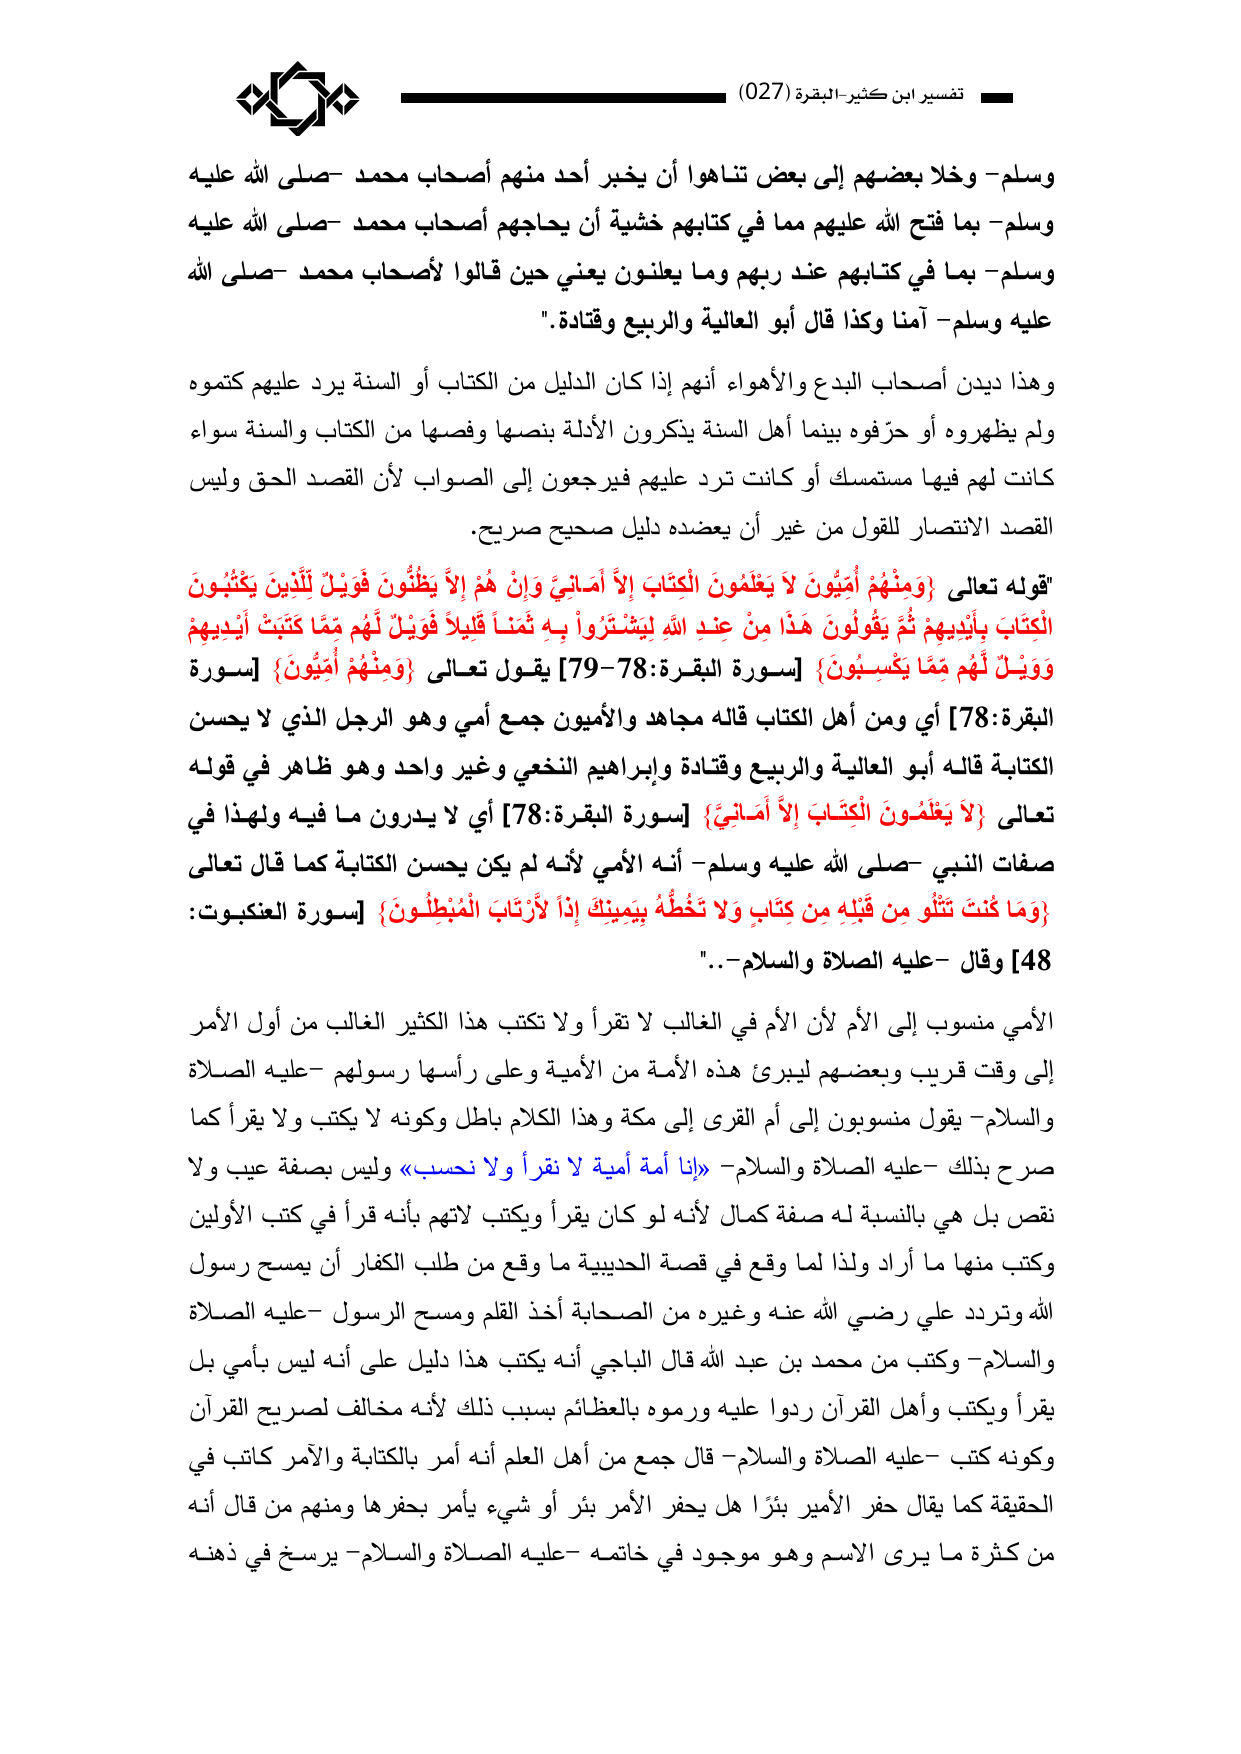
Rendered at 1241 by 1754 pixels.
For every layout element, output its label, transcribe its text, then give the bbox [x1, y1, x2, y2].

text "قوله تعالى {وَمِنْهُمْ أُمِّيُّونَ لاَ يَعْلَمُونَ الْكِتَابَ إِلاَّ أَمَانِيَّ وَإِنْ هُمْ إِلاَّ يَظُنُّونَ فَوَيْلٌ لِّلَّذِينَ يَكْتُبُونَ الْكِتَابَ بِأَيْدِيهِمْ ثُمَّ يَقُولُونَ هَذَا مِنْ عِندِ اللَّهِ لِيَشْتَرُواْ بِهِ ثَمَناً قَلِيلاً فَوَيْلٌ لَّهُم مِّمَّا كَتَبَتْ أَيْدِيهِمْ وَوَيْلٌ لَّهُم مِّمَّا يَكْسِبُونَ} [سورة البقرة:78-79] يقول تعالى {وَمِنْهُمْ أُمِّيُّونَ} [سورة البقرة:78] أي ومن أهل الكتاب قاله مجاهد والأميون جمع أمي وهو الرجل الذي لا يحسن الكتابة قاله أبو العالية والربيع وقتادة وإبراهيم النخعي وغير واحد وهو ظاهر في قوله تعالى {لاَ يَعْلَمُونَ الْكِتَابَ إِلاَّ أَمَانِيَّ} [سورة البقرة:78] أي لا يدرون ما فيه ولهذا في صفات النبي -صلى الله عليه وسلم- أنه الأمي لأنه لم يكن يحسن الكتابة كما قال تعالى {وَمَا كُنتَ تَتْلُو مِن قَبْلِهِ مِن كِتَابٍ وَلا تَخُطُّهُ بِيَمِينِكَ إِذاً لاَّرْتَابَ الْمُبْطِلُونَ} [سورة العنكبوت:48] وقال -عليه الصلاة والسلام-.." [187, 562, 1053, 984]
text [187, 997, 1053, 1577]
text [187, 150, 1053, 344]
text وهذا ديدن أصحاب البدع والأهواء أنهم إذا كان الدليل من الكتاب أو السنة يرد عليهم كتموه ولم يظهروه أو حرّفوه بينما أهل السنة يذكرون الأدلة بنصها وفصها من الكتاب والسنة سواء كانت لهم فيها مستمسك أو كانت ترد عليهم فيرجعون إلى الصواب لأن القصد الحق وليس القصد الانتصار للقول من غير أن يعضده دليل صحيح صريح. [187, 357, 1053, 550]
